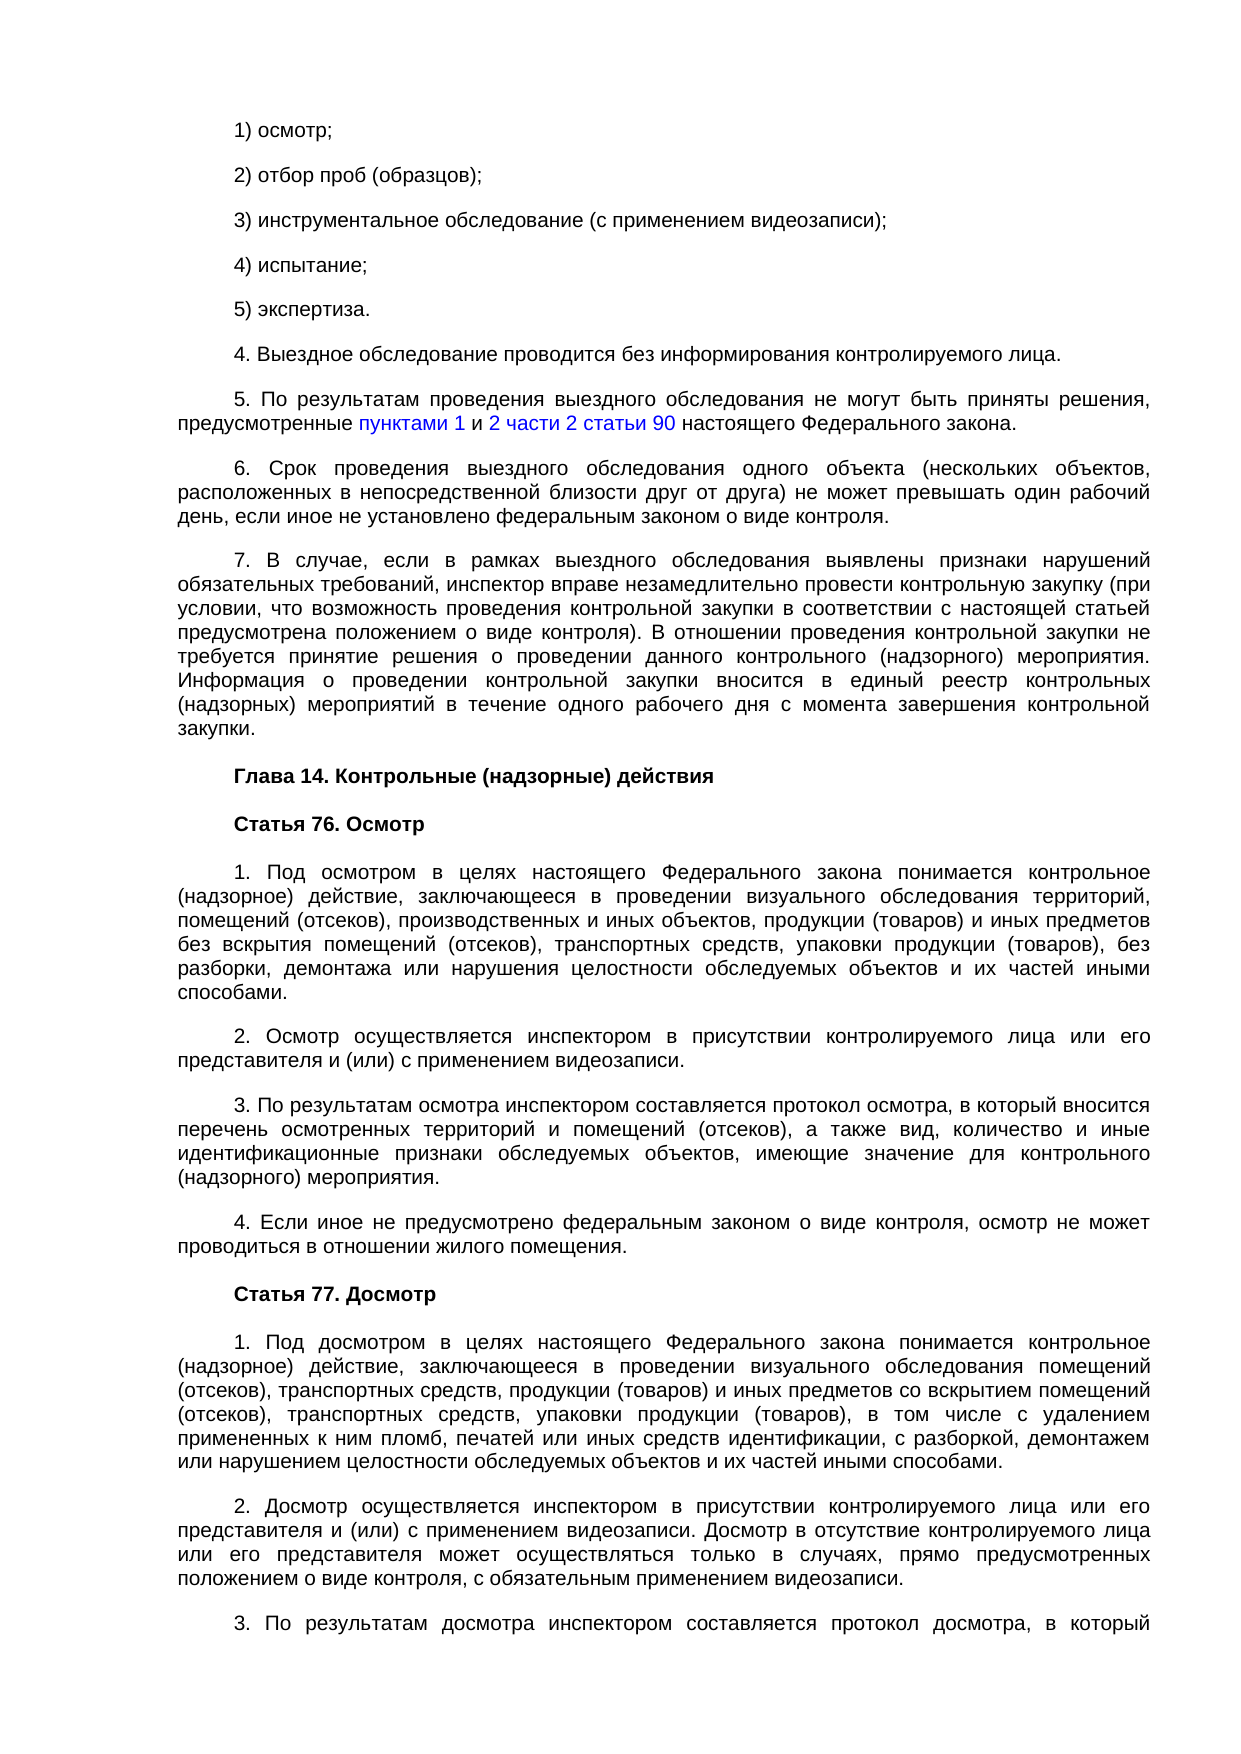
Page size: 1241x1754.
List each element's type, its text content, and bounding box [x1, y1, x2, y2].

text 2) отбор проб (образцов); [177, 163, 1152, 187]
text 5. По результатам проведения выездного обследования не могут быть приняты решения, предусмотренные пунктами 1 и 2 части 2 статьи 90 настоящего Федерального закона. [177, 387, 1152, 435]
title Статья 77. Досмотр [177, 1282, 1152, 1306]
text 2. Досмотр осуществляется инспектором в присутствии контролируемого лица или его представителя и (или) с применением видеозаписи. Досмотр в отсутствие контролируемого лица или его представителя может осуществляться только в случаях, прямо предусмотренных положением о виде контроля, с обязательным применением видеозаписи. [177, 1494, 1152, 1590]
text 3. По результатам осмотра инспектором составляется протокол осмотра, в который вносится перечень осмотренных территорий и помещений (отсеков), а также вид, количество и иные идентификационные признаки обследуемых объектов, имеющие значение для контрольного (надзорного) мероприятия. [177, 1093, 1152, 1189]
text 7. В случае, если в рамках выездного обследования выявлены признаки нарушений обязательных требований, инспектор вправе незамедлительно провести контрольную закупку (при условии, что возможность проведения контрольной закупки в соответствии с настоящей статьей предусмотрена положением о виде контроля). В отношении проведения контрольной закупки не требуется принятие решения о проведении данного контрольного (надзорного) мероприятия. Информация о проведении контрольной закупки вносится в единый реестр контрольных (надзорных) мероприятий в течение одного рабочего дня с момента завершения контрольной закупки. [177, 548, 1152, 740]
text 1) осмотр; [177, 118, 1152, 142]
text 5) экспертиза. [177, 297, 1152, 321]
text 2. Осмотр осуществляется инспектором в присутствии контролируемого лица или его представителя и (или) с применением видеозаписи. [177, 1024, 1152, 1072]
text 4) испытание; [177, 252, 1152, 276]
text 4. Если иное не предусмотрено федеральным законом о виде контроля, осмотр не может проводиться в отношении жилого помещения. [177, 1210, 1152, 1258]
title Глава 14. Контрольные (надзорные) действия [177, 764, 1152, 788]
title Статья 76. Осмотр [177, 812, 1152, 836]
text 3) инструментальное обследование (с применением видеозаписи); [177, 208, 1152, 232]
text 4. Выездное обследование проводится без информирования контролируемого лица. [177, 342, 1152, 366]
text 1. Под осмотром в целях настоящего Федерального закона понимается контрольное (надзорное) действие, заключающееся в проведении визуального обследования территорий, помещений (отсеков), производственных и иных объектов, продукции (товаров) и иных предметов без вскрытия помещений (отсеков), транспортных средств, упаковки продукции (товаров), без разборки, демонтажа или нарушения целостности обследуемых объектов и их частей иными способами. [177, 860, 1152, 1003]
text 6. Срок проведения выездного обследования одного объекта (нескольких объектов, расположенных в непосредственной близости друг от друга) не может превышать один рабочий день, если иное не установлено федеральным законом о виде контроля. [177, 456, 1152, 527]
text 1. Под досмотром в целях настоящего Федерального закона понимается контрольное (надзорное) действие, заключающееся в проведении визуального обследования помещений (отсеков), транспортных средств, продукции (товаров) и иных предметов со вскрытием помещений (отсеков), транспортных средств, упаковки продукции (товаров), в том числе с удалением примененных к ним пломб, печатей или иных средств идентификации, с разборкой, демонтажем или нарушением целостности обследуемых объектов и их частей иными способами. [177, 1329, 1152, 1473]
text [177, 1611, 1152, 1635]
